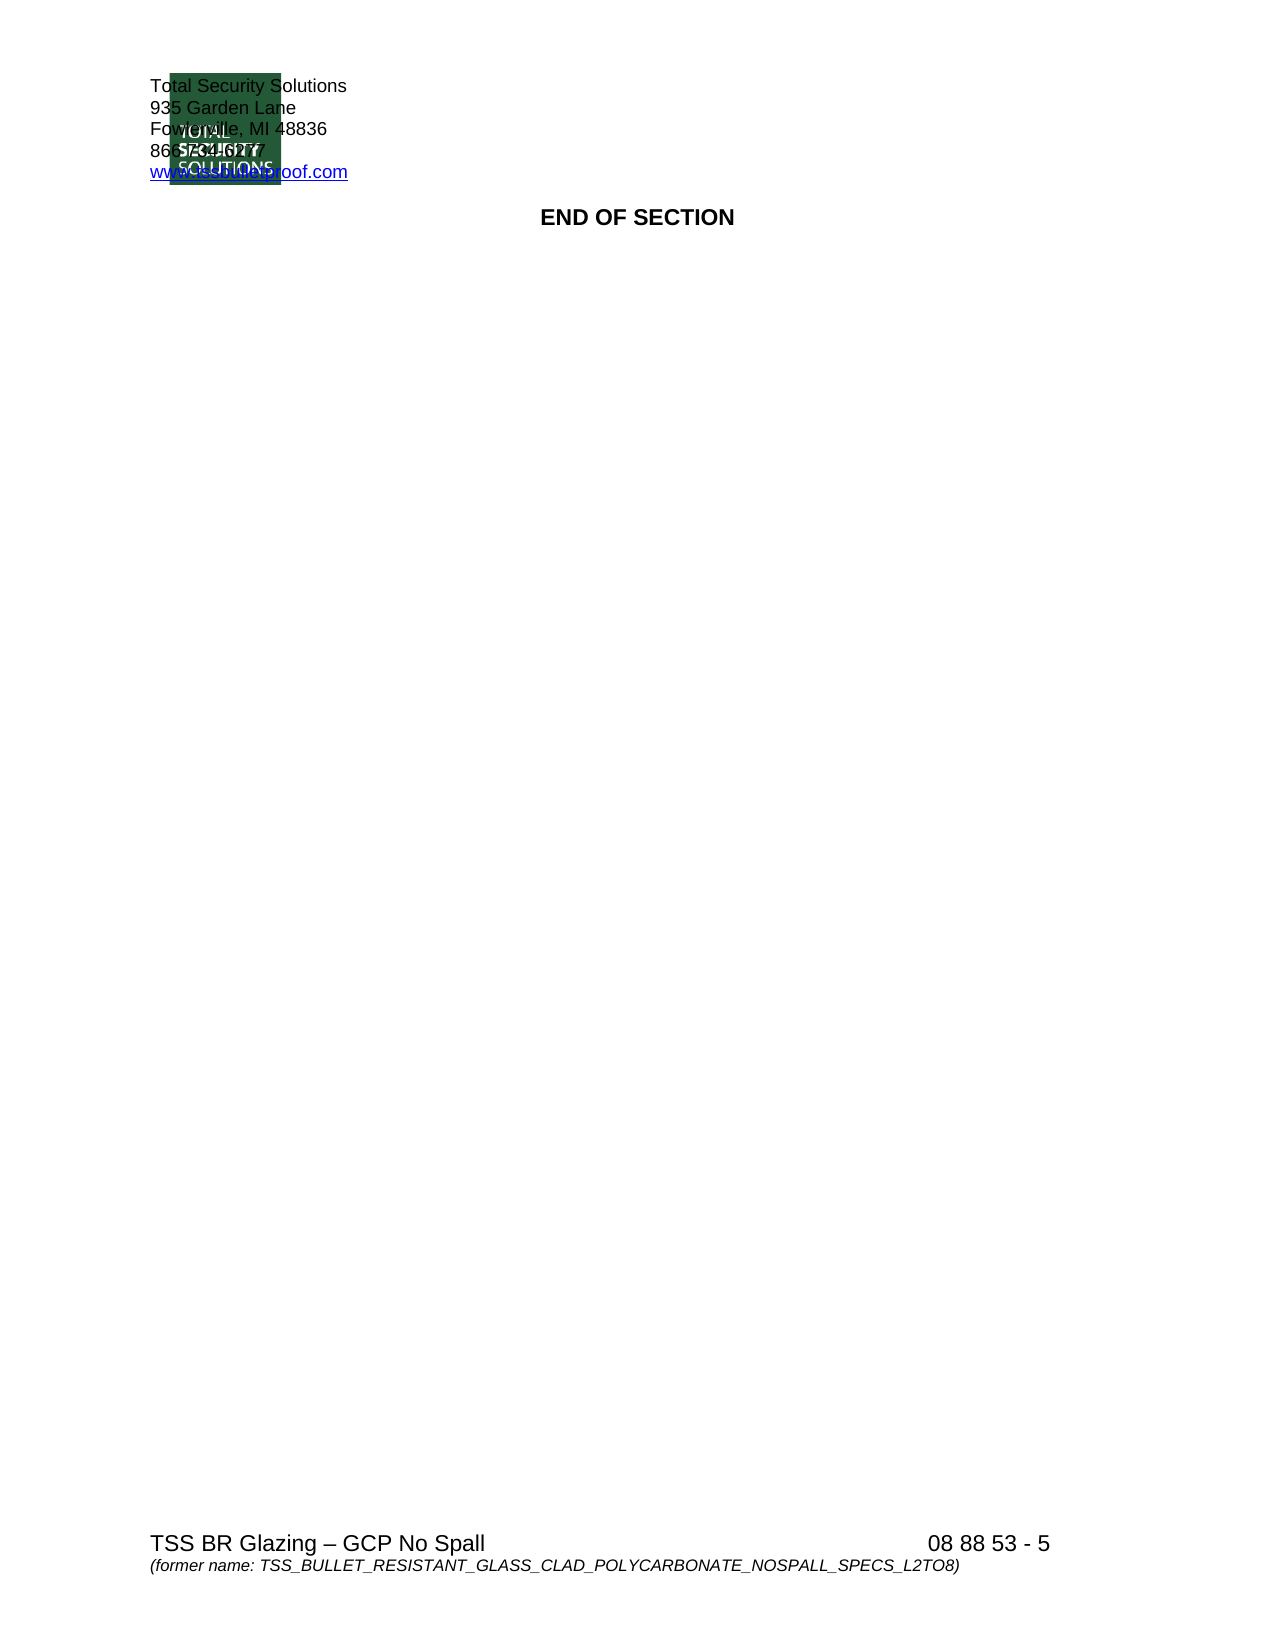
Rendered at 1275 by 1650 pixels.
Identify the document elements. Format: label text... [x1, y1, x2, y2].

text END OF SECTION [150, 204, 1125, 231]
picture [169, 181, 282, 185]
picture [169, 73, 282, 180]
